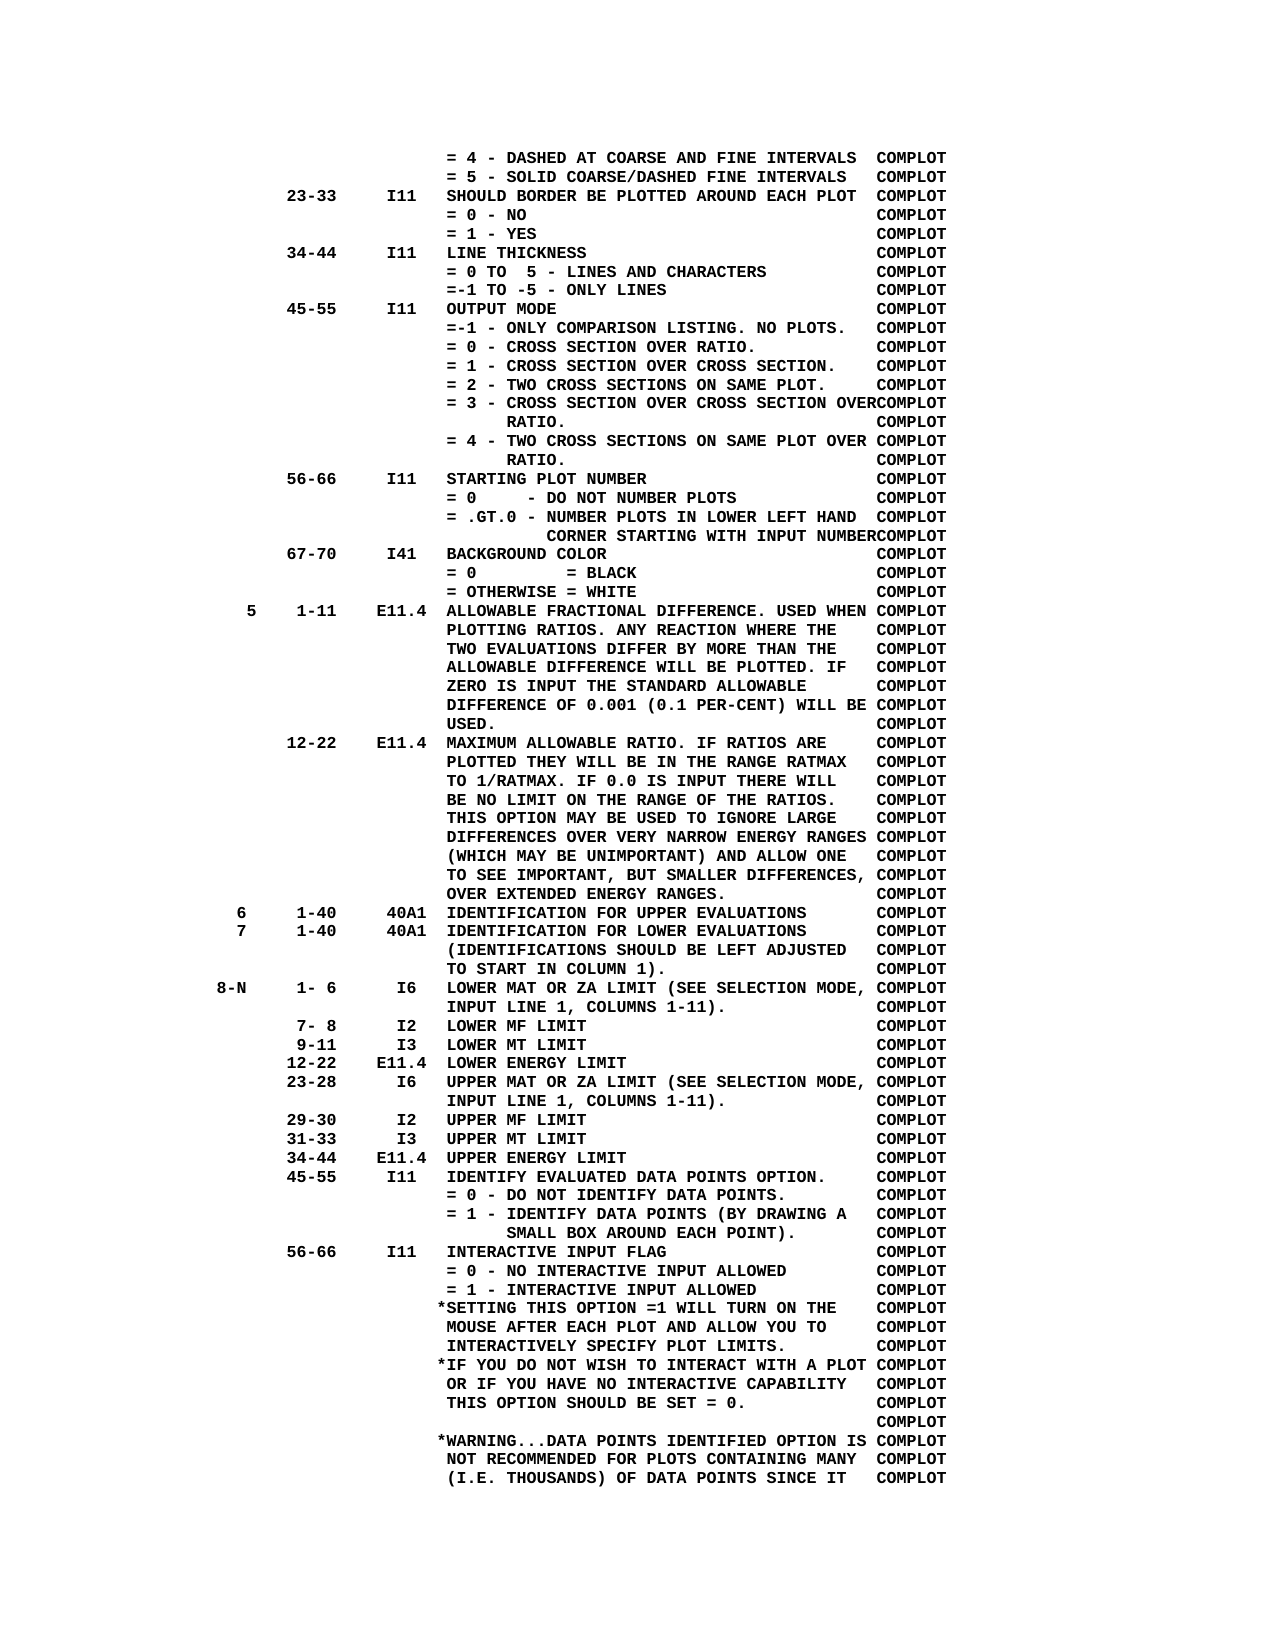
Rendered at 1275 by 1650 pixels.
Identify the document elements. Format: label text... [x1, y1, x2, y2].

text = 2 - TWO CROSS SECTIONS ON SAME PLOT. COMPLOT [156, 376, 1118, 395]
text TWO EVALUATIONS DIFFER BY MORE THAN THE COMPLOT [156, 640, 1118, 659]
text (I.E. THOUSANDS) OF DATA POINTS SINCE IT COMPLOT [156, 1470, 1118, 1489]
text OVER EXTENDED ENERGY RANGES. COMPLOT [156, 885, 1118, 904]
text *IF YOU DO NOT WISH TO INTERACT WITH A PLOT COMPLOT [156, 1357, 1118, 1376]
text THIS OPTION MAY BE USED TO IGNORE LARGE COMPLOT [156, 810, 1118, 829]
text (WHICH MAY BE UNIMPORTANT) AND ALLOW ONE COMPLOT [156, 848, 1118, 866]
text THIS OPTION SHOULD BE SET = 0. COMPLOT [156, 1394, 1118, 1413]
text 31-33 I3 UPPER MT LIMIT COMPLOT [156, 1130, 1118, 1149]
text 45-55 I11 IDENTIFY EVALUATED DATA POINTS OPTION. COMPLOT [156, 1168, 1118, 1187]
text TO 1/RATMAX. IF 0.0 IS INPUT THERE WILL COMPLOT [156, 772, 1118, 791]
text INTERACTIVELY SPECIFY PLOT LIMITS. COMPLOT [156, 1338, 1118, 1357]
text INPUT LINE 1, COLUMNS 1-11). COMPLOT [156, 1093, 1118, 1112]
text SMALL BOX AROUND EACH POINT). COMPLOT [156, 1225, 1118, 1243]
text NOT RECOMMENDED FOR PLOTS CONTAINING MANY COMPLOT [156, 1451, 1118, 1470]
text TO START IN COLUMN 1). COMPLOT [156, 961, 1118, 979]
text PLOTTED THEY WILL BE IN THE RANGE RATMAX COMPLOT [156, 753, 1118, 772]
text = 0 - NO INTERACTIVE INPUT ALLOWED COMPLOT [156, 1262, 1118, 1281]
text =-1 - ONLY COMPARISON LISTING. NO PLOTS. COMPLOT [156, 320, 1118, 338]
text = 0 - CROSS SECTION OVER RATIO. COMPLOT [156, 338, 1118, 357]
text = OTHERWISE = WHITE COMPLOT [156, 584, 1118, 602]
text TO SEE IMPORTANT, BUT SMALLER DIFFERENCES, COMPLOT [156, 866, 1118, 885]
text 56-66 I11 INTERACTIVE INPUT FLAG COMPLOT [156, 1243, 1118, 1262]
text 8-N 1- 6 I6 LOWER MAT OR ZA LIMIT (SEE SELECTION MODE, COMPLOT [156, 979, 1118, 998]
text = 1 - INTERACTIVE INPUT ALLOWED COMPLOT [156, 1281, 1118, 1300]
text = 1 - YES COMPLOT [156, 225, 1118, 244]
text 12-22 E11.4 LOWER ENERGY LIMIT COMPLOT [156, 1055, 1118, 1074]
text CORNER STARTING WITH INPUT NUMBERCOMPLOT [156, 527, 1118, 546]
text MOUSE AFTER EACH PLOT AND ALLOW YOU TO COMPLOT [156, 1319, 1118, 1338]
text = 4 - TWO CROSS SECTIONS ON SAME PLOT OVER COMPLOT [156, 433, 1118, 452]
text 23-28 I6 UPPER MAT OR ZA LIMIT (SEE SELECTION MODE, COMPLOT [156, 1074, 1118, 1093]
text *WARNING...DATA POINTS IDENTIFIED OPTION IS COMPLOT [156, 1432, 1118, 1451]
text 9-11 I3 LOWER MT LIMIT COMPLOT [156, 1036, 1118, 1055]
text 23-33 I11 SHOULD BORDER BE PLOTTED AROUND EACH PLOT COMPLOT [156, 188, 1118, 207]
text RATIO. COMPLOT [156, 452, 1118, 471]
text 56-66 I11 STARTING PLOT NUMBER COMPLOT [156, 471, 1118, 489]
text = 0 - DO NOT NUMBER PLOTS COMPLOT [156, 489, 1118, 508]
text 7 1-40 40A1 IDENTIFICATION FOR LOWER EVALUATIONS COMPLOT [156, 923, 1118, 942]
text COMPLOT [156, 1413, 1118, 1432]
text = 0 = BLACK COMPLOT [156, 565, 1118, 584]
text 67-70 I41 BACKGROUND COLOR COMPLOT [156, 546, 1118, 565]
text BE NO LIMIT ON THE RANGE OF THE RATIOS. COMPLOT [156, 791, 1118, 810]
text INPUT LINE 1, COLUMNS 1-11). COMPLOT [156, 998, 1118, 1017]
text 34-44 E11.4 UPPER ENERGY LIMIT COMPLOT [156, 1149, 1118, 1168]
text RATIO. COMPLOT [156, 414, 1118, 433]
text 29-30 I2 UPPER MF LIMIT COMPLOT [156, 1112, 1118, 1130]
text (IDENTIFICATIONS SHOULD BE LEFT ADJUSTED COMPLOT [156, 942, 1118, 961]
text *SETTING THIS OPTION =1 WILL TURN ON THE COMPLOT [156, 1300, 1118, 1319]
text = 5 - SOLID COARSE/DASHED FINE INTERVALS COMPLOT [156, 169, 1118, 188]
text OR IF YOU HAVE NO INTERACTIVE CAPABILITY COMPLOT [156, 1376, 1118, 1394]
text = 3 - CROSS SECTION OVER CROSS SECTION OVERCOMPLOT [156, 395, 1118, 414]
text = 1 - IDENTIFY DATA POINTS (BY DRAWING A COMPLOT [156, 1206, 1118, 1225]
text ZERO IS INPUT THE STANDARD ALLOWABLE COMPLOT [156, 678, 1118, 697]
text 12-22 E11.4 MAXIMUM ALLOWABLE RATIO. IF RATIOS ARE COMPLOT [156, 734, 1118, 753]
text PLOTTING RATIOS. ANY REACTION WHERE THE COMPLOT [156, 621, 1118, 640]
text = 0 - NO COMPLOT [156, 207, 1118, 225]
text 5 1-11 E11.4 ALLOWABLE FRACTIONAL DIFFERENCE. USED WHEN COMPLOT [156, 602, 1118, 621]
text = .GT.0 - NUMBER PLOTS IN LOWER LEFT HAND COMPLOT [156, 508, 1118, 527]
text 34-44 I11 LINE THICKNESS COMPLOT [156, 244, 1118, 263]
text = 4 - DASHED AT COARSE AND FINE INTERVALS COMPLOT [156, 150, 1118, 169]
text = 0 - DO NOT IDENTIFY DATA POINTS. COMPLOT [156, 1187, 1118, 1206]
text 6 1-40 40A1 IDENTIFICATION FOR UPPER EVALUATIONS COMPLOT [156, 904, 1118, 923]
text 45-55 I11 OUTPUT MODE COMPLOT [156, 301, 1118, 320]
text =-1 TO -5 - ONLY LINES COMPLOT [156, 282, 1118, 301]
text = 0 TO 5 - LINES AND CHARACTERS COMPLOT [156, 263, 1118, 282]
text USED. COMPLOT [156, 716, 1118, 734]
text ALLOWABLE DIFFERENCE WILL BE PLOTTED. IF COMPLOT [156, 659, 1118, 678]
text DIFFERENCES OVER VERY NARROW ENERGY RANGES COMPLOT [156, 829, 1118, 848]
text = 1 - CROSS SECTION OVER CROSS SECTION. COMPLOT [156, 357, 1118, 376]
text 7- 8 I2 LOWER MF LIMIT COMPLOT [156, 1017, 1118, 1036]
text DIFFERENCE OF 0.001 (0.1 PER-CENT) WILL BE COMPLOT [156, 697, 1118, 716]
